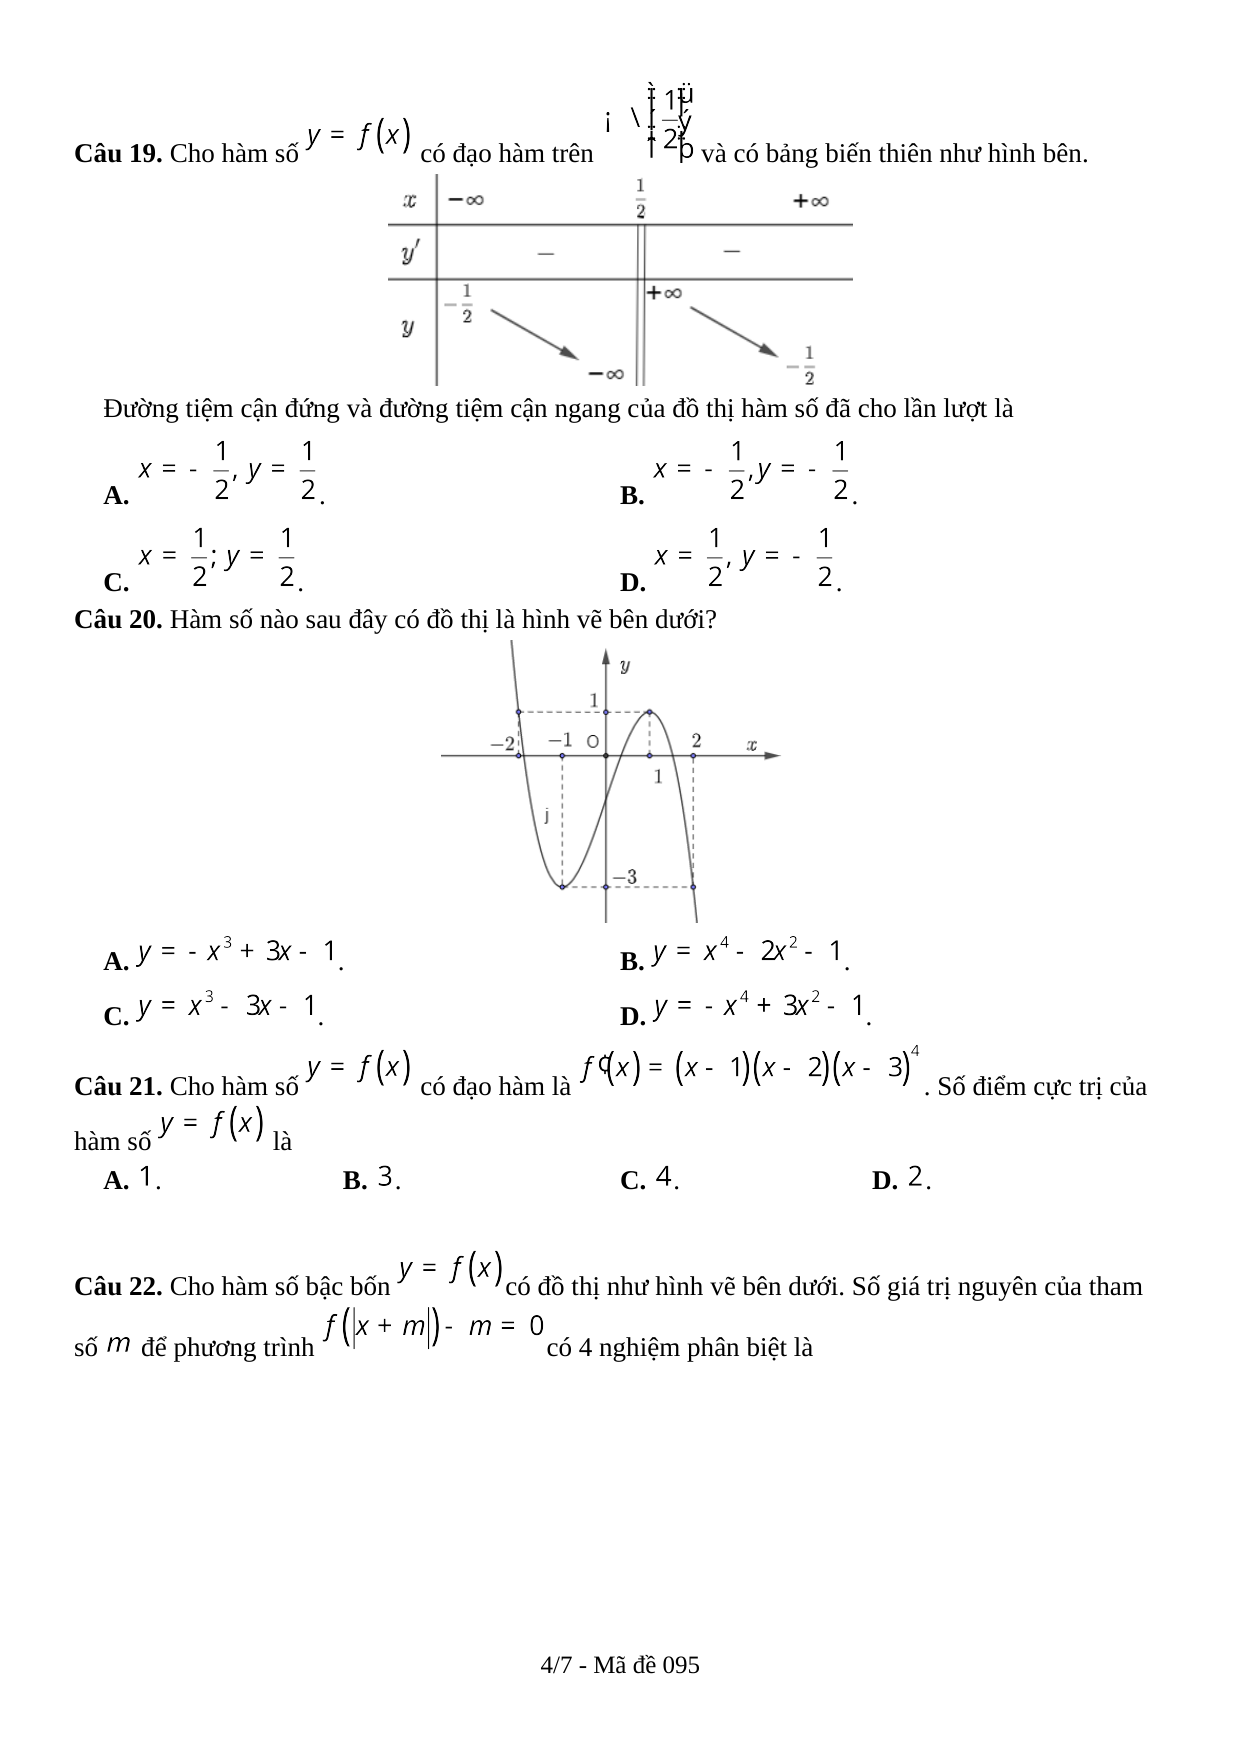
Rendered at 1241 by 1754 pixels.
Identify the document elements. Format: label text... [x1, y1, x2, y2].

text Câu 19. Cho hàm số có đạo hàm trên và có bảng biến thiên như hình bên. [74, 77, 1166, 168]
text C. . D. . [74, 517, 1166, 597]
text A. . B. . [74, 429, 1166, 510]
text Câu 22. Cho hàm số bậc bốn có đồ thị như hình vẽ bên dưới. Số giá trị nguyên của tham số để phương trình có 4 nghiệm phân biệt là [74, 1246, 1166, 1362]
text A. . B. . C. . D. . [74, 1163, 1166, 1195]
picture [388, 174, 853, 386]
picture [441, 640, 799, 923]
text A. . B. . [74, 929, 1166, 977]
text Câu 20. Hàm số nào sau đây có đồ thị là hình vẽ bên dưới? [74, 604, 1166, 635]
text Đường tiệm cận đứng và đường tiệm cận ngang của đồ thị hàm số đã cho lần lượt là [74, 392, 1166, 423]
text C. . D. . [74, 983, 1166, 1031]
text Câu 21. Cho hàm số có đạo hàm là . Số điểm cực trị của hàm số là [74, 1037, 1166, 1157]
